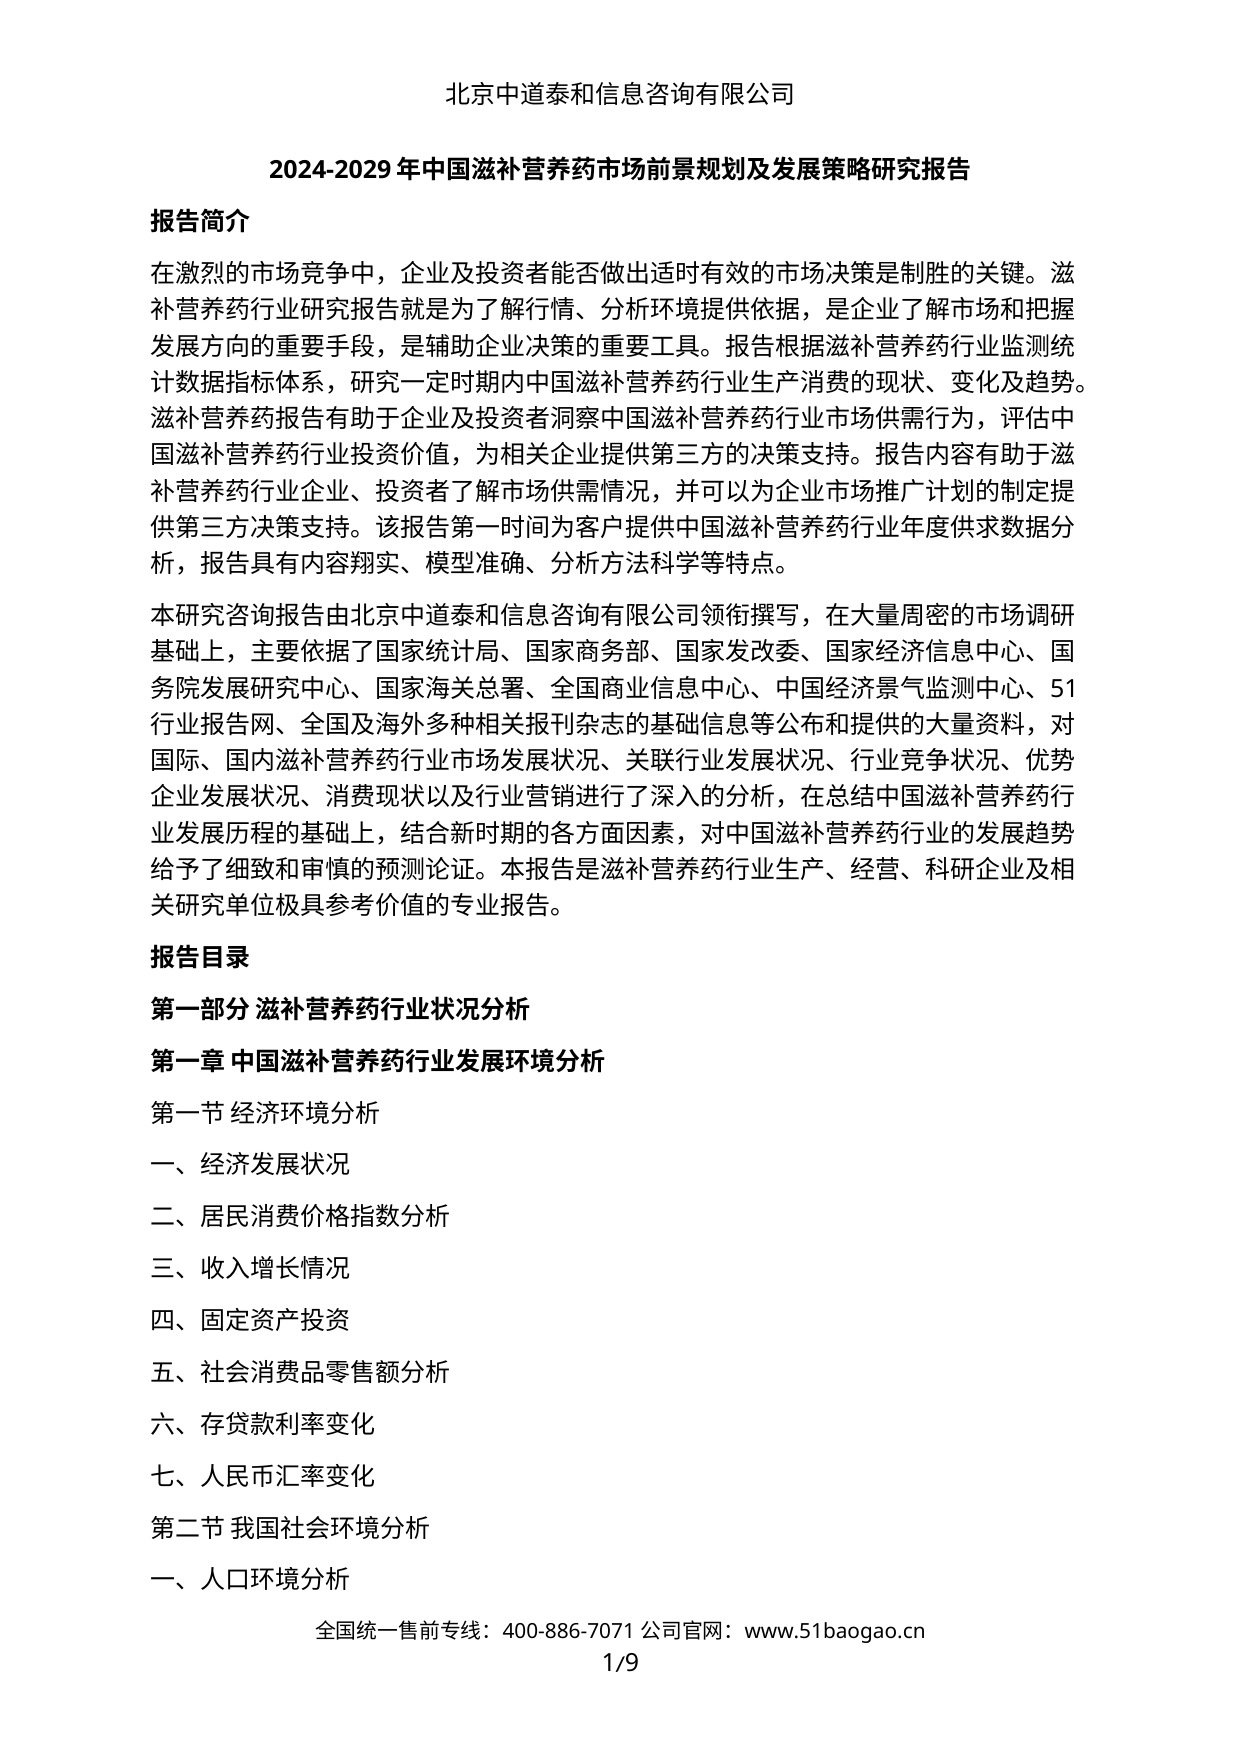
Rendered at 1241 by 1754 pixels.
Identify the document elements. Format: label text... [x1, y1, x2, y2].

text 报告目录 [150, 937, 1090, 974]
text 本研究咨询报告由北京中道泰和信息咨询有限公司领衔撰写，在大量周密的市场调研基础上，主要依据了国家统计局、国家商务部、国家发改委、国家经济信息中心、国务院发展研究中心、国家海关总署、全国商业信息中心、中国经济景气监测中心、51行业报告网、全国及海外多种相关报刊杂志的基础信息等公布和提供的大量资料，对国际、国内滋补营养药行业市场发展状况、关联行业发展状况、行业竞争状况、优势企业发展状况、消费现状以及行业营销进行了深入的分析，在总结中国滋补营养药行业发展历程的基础上，结合新时期的各方面因素，对中国滋补营养药行业的发展趋势给予了细致和审慎的预测论证。本报告是滋补营养药行业生产、经营、科研企业及相关研究单位极具参考价值的专业报告。 [150, 596, 1090, 922]
text 第一部分 滋补营养药行业状况分析 [150, 989, 1090, 1026]
text 第二节 我国社会环境分析 [150, 1508, 1090, 1544]
text 2024-2029年中国滋补营养药市场前景规划及发展策略研究报告 [150, 150, 1090, 186]
text 报告简介 [150, 202, 1090, 238]
text 七、人民币汇率变化 [150, 1456, 1090, 1492]
text 第一节 经济环境分析 [150, 1093, 1090, 1129]
text 六、存贷款利率变化 [150, 1404, 1090, 1441]
text 在激烈的市场竞争中，企业及投资者能否做出适时有效的市场决策是制胜的关键。滋补营养药行业研究报告就是为了解行情、分析环境提供依据，是企业了解市场和把握发展方向的重要手段，是辅助企业决策的重要工具。报告根据滋补营养药行业监测统计数据指标体系，研究一定时期内中国滋补营养药行业生产消费的现状、变化及趋势。滋补营养药报告有助于企业及投资者洞察中国滋补营养药行业市场供需行为，评估中国滋补营养药行业投资价值，为相关企业提供第三方的决策支持。报告内容有助于滋补营养药行业企业、投资者了解市场供需情况，并可以为企业市场推广计划的制定提供第三方决策支持。该报告第一时间为客户提供中国滋补营养药行业年度供求数据分析，报告具有内容翔实、模型准确、分析方法科学等特点。 [150, 254, 1090, 580]
text 五、社会消费品零售额分析 [150, 1352, 1090, 1389]
text 三、收入增长情况 [150, 1249, 1090, 1285]
text 第一章 中国滋补营养药行业发展环境分析 [150, 1041, 1090, 1077]
text 一、经济发展状况 [150, 1145, 1090, 1181]
text 一、人口环境分析 [150, 1560, 1090, 1596]
text 二、居民消费价格指数分析 [150, 1197, 1090, 1233]
text 四、固定资产投资 [150, 1301, 1090, 1337]
